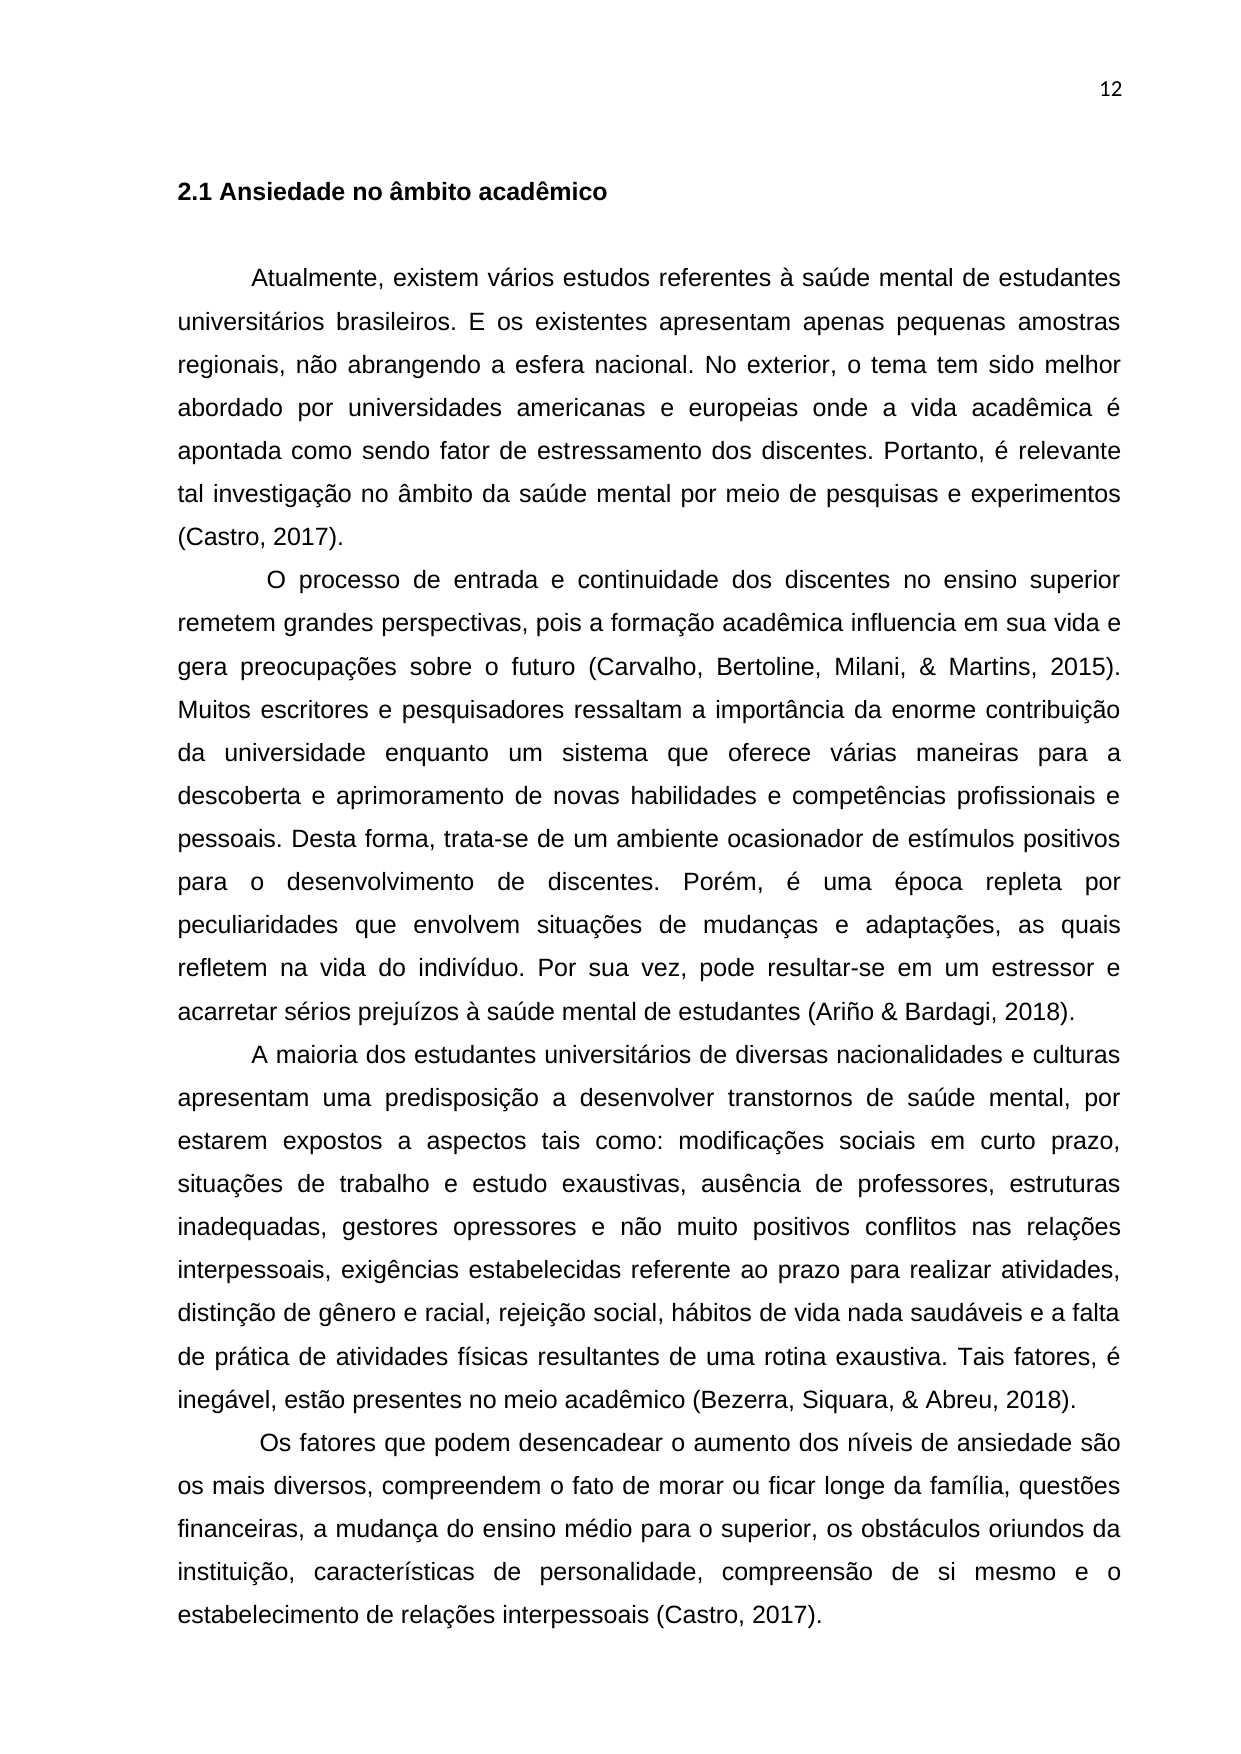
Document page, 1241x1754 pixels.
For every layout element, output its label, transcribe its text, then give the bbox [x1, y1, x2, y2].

text 2.1 Ansiedade no âmbito acadêmico [177, 177, 1122, 206]
text Atualmente, existem vários estudos referentes à saúde mental de estudantes universitários brasileiros. E os existentes apresentam apenas pequenas amostras regionais, não abrangendo a esfera nacional. No exterior, o tema tem sido melhor abordado por universidades americanas e europeias onde a vida acadêmica é apontada como sendo fator de estressamento dos discentes. Portanto, é relevante tal investigação no âmbito da saúde mental por meio de pesquisas e experimentos (Castro, 2017). [177, 263, 1122, 551]
text Os fatores que podem desencadear o aumento dos níveis de ansiedade são os mais diversos, compreendem o fato de morar ou ficar longe da família, questões financeiras, a mudança do ensino médio para o superior, os obstáculos oriundos da instituição, características de personalidade, compreensão de si mesmo e o estabelecimento de relações interpessoais (Castro, 2017). [177, 1428, 1122, 1629]
text A maioria dos estudantes universitários de diversas nacionalidades e culturas apresentam uma predisposição a desenvolver transtornos de saúde mental, por estarem expostos a aspectos tais como: modificações sociais em curto prazo, situações de trabalho e estudo exaustivas, ausência de professores, estruturas inadequadas, gestores opressores e não muito positivos conflitos nas relações interpessoais, exigências estabelecidas referente ao prazo para realizar atividades, distinção de gênero e racial, rejeição social, hábitos de vida nada saudáveis e a falta de prática de atividades físicas resultantes de uma rotina exaustiva. Tais fatores, é inegável, estão presentes no meio acadêmico (Bezerra, Siquara, & Abreu, 2018). [177, 1040, 1122, 1413]
text O processo de entrada e continuidade dos discentes no ensino superior remetem grandes perspectivas, pois a formação acadêmica influencia em sua vida e gera preocupações sobre o futuro (Carvalho, Bertoline, Milani, & Martins, 2015). Muitos escritores e pesquisadores ressaltam a importância da enorme contribuição da universidade enquanto um sistema que oferece várias maneiras para a descoberta e aprimoramento de novas habilidades e competências profissionais e pessoais. Desta forma, trata-se de um ambiente ocasionador de estímulos positivos para o desenvolvimento de discentes. Porém, é uma época repleta por peculiaridades que envolvem situações de mudanças e adaptações, as quais refletem na vida do indivíduo. Por sua vez, pode resultar-se em um estressor e acarretar sérios prejuízos à saúde mental de estudantes (Ariño & Bardagi, 2018). [177, 565, 1122, 1025]
